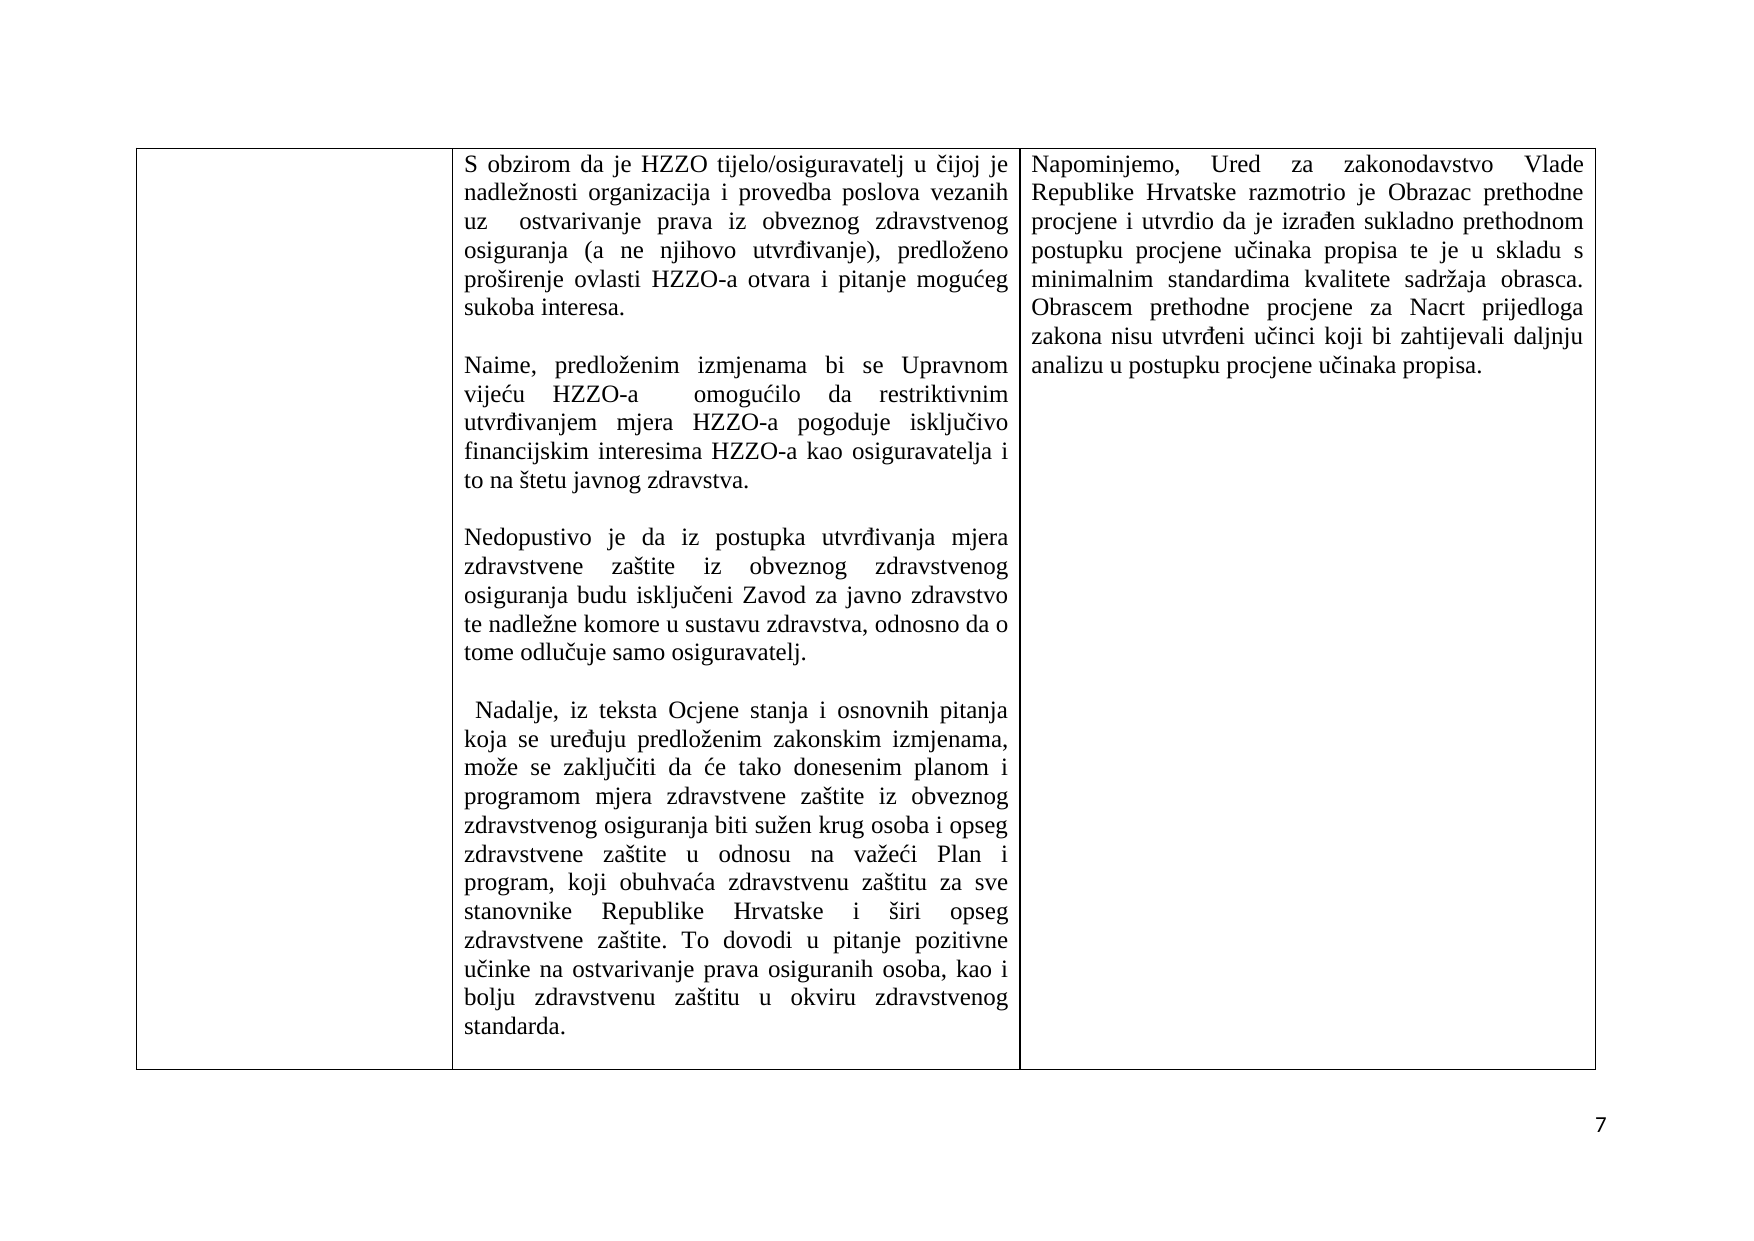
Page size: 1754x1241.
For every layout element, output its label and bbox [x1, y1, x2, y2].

table_cell [137, 149, 452, 1069]
table_cell [1021, 149, 1595, 1069]
table_cell [453, 149, 1019, 1069]
